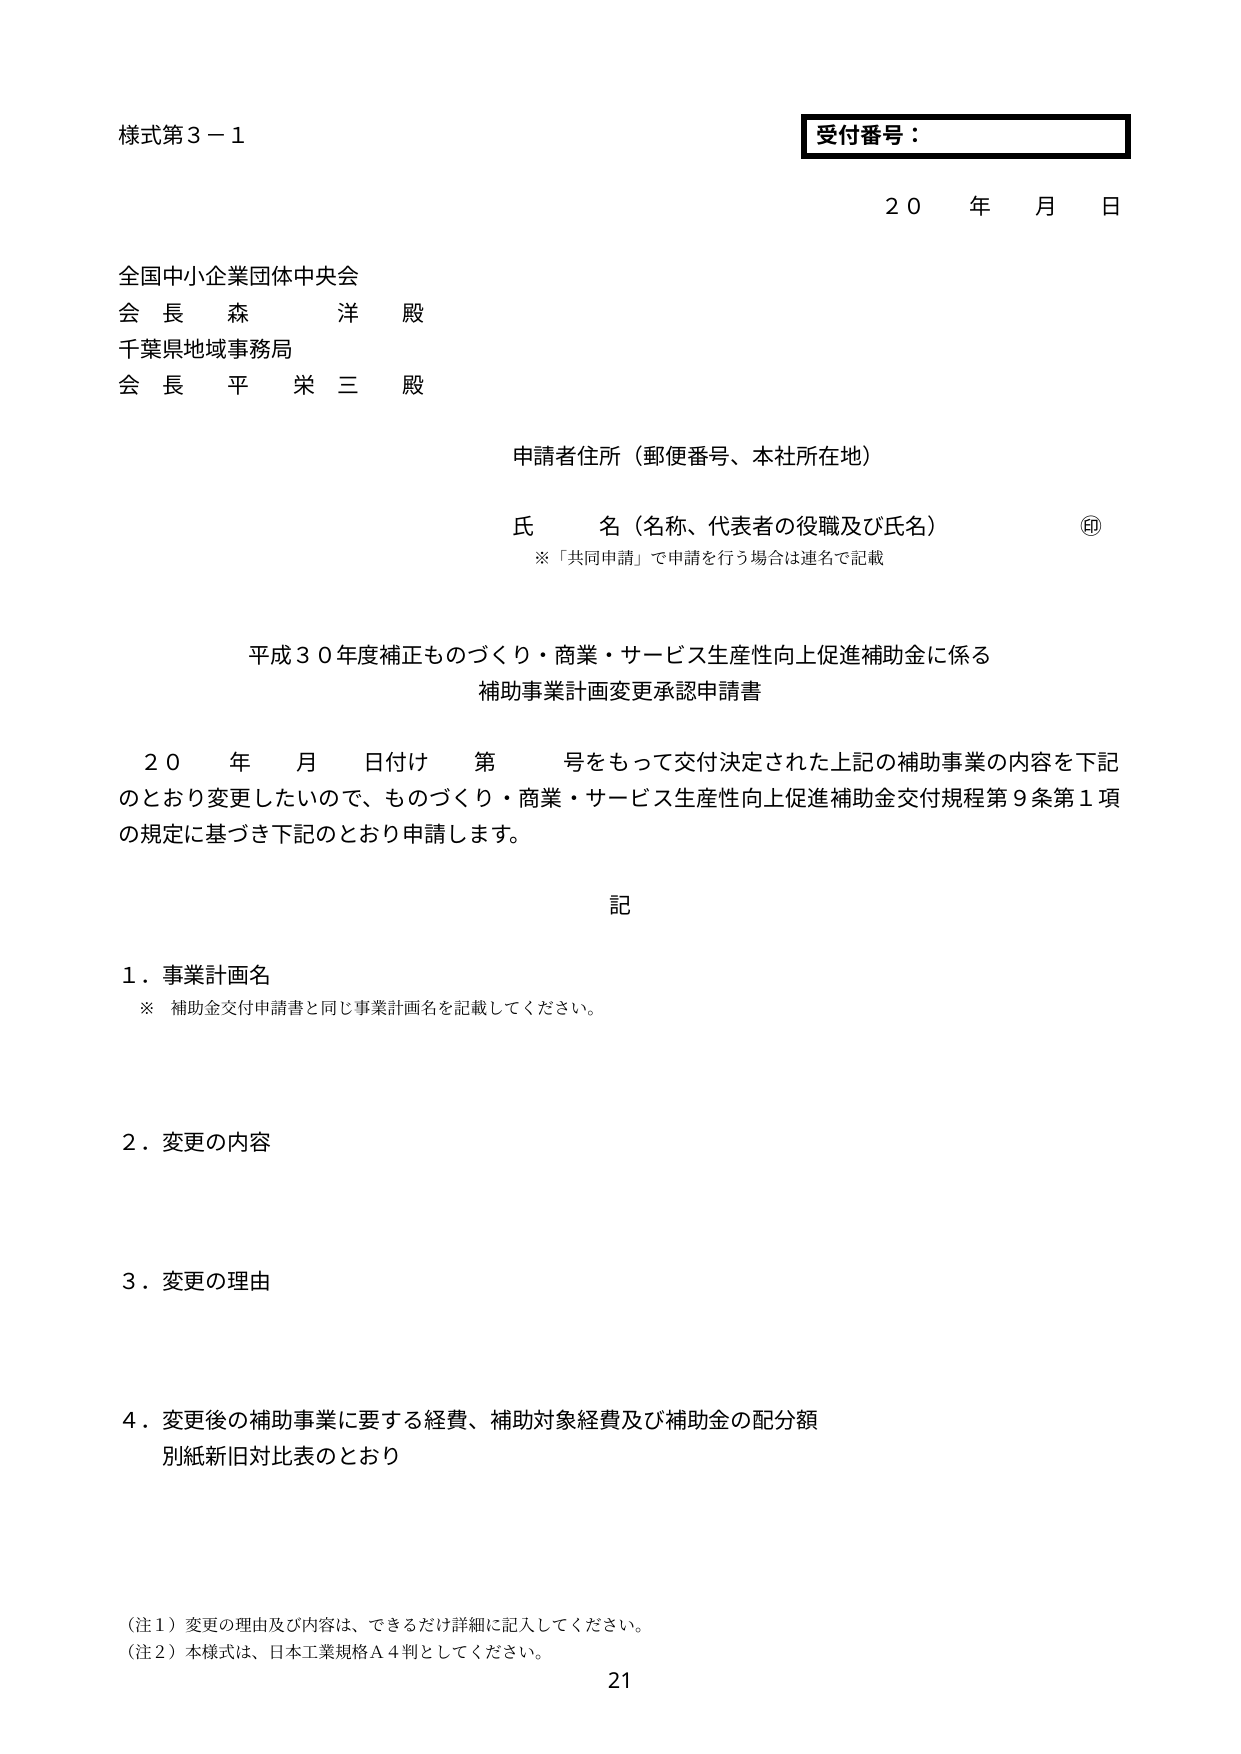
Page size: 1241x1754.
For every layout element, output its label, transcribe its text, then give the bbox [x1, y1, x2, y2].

text １．事業計画名 [118, 958, 1122, 990]
text ※「共同申請」で申請を行う場合は連名で記載 [140, 546, 1122, 569]
text 補助事業計画変更承認申請書 [118, 674, 1122, 706]
text 全国中小企業団体中央会 [118, 259, 1122, 291]
text ２０ 年 月 日付け 第 号をもって交付決定された上記の補助事業の内容を下記のとおり変更したいので、ものづくり・商業・サービス生産性向上促進補助金交付規程第９条第１項の規定に基づき下記のとおり申請します。 [118, 745, 1122, 849]
text ３．変更の理由 [118, 1264, 1122, 1296]
text 会 長 森 洋 殿 [118, 296, 1122, 327]
text ４．変更後の補助事業に要する経費、補助対象経費及び補助金の配分額 [118, 1403, 1122, 1434]
text ２．変更の内容 [118, 1125, 1122, 1157]
text 申請者住所（郵便番号、本社所在地） [118, 439, 1122, 470]
text 会 長 平 栄 三 殿 [118, 368, 1122, 400]
text 別紙新旧対比表のとおり [118, 1439, 1122, 1471]
text （注２）本様式は、日本工業規格Ａ４判としてください。 [118, 1639, 1122, 1663]
text ※ 補助金交付申請書と同じ事業計画名を記載してください。 [140, 995, 1122, 1019]
text 記 [118, 888, 1122, 920]
text 様式第３－１ [118, 118, 801, 150]
text 氏 名（名称、代表者の役職及び氏名） ㊞ [118, 509, 1122, 541]
text 平成３０年度補正ものづくり・商業・サービス生産性向上促進補助金に係る [118, 638, 1122, 669]
text 千葉県地域事務局 [118, 332, 1122, 363]
text （注１）変更の理由及び内容は、できるだけ詳細に記入してください。 [118, 1612, 1122, 1636]
text ２０ 年 月 日 [118, 189, 1122, 220]
